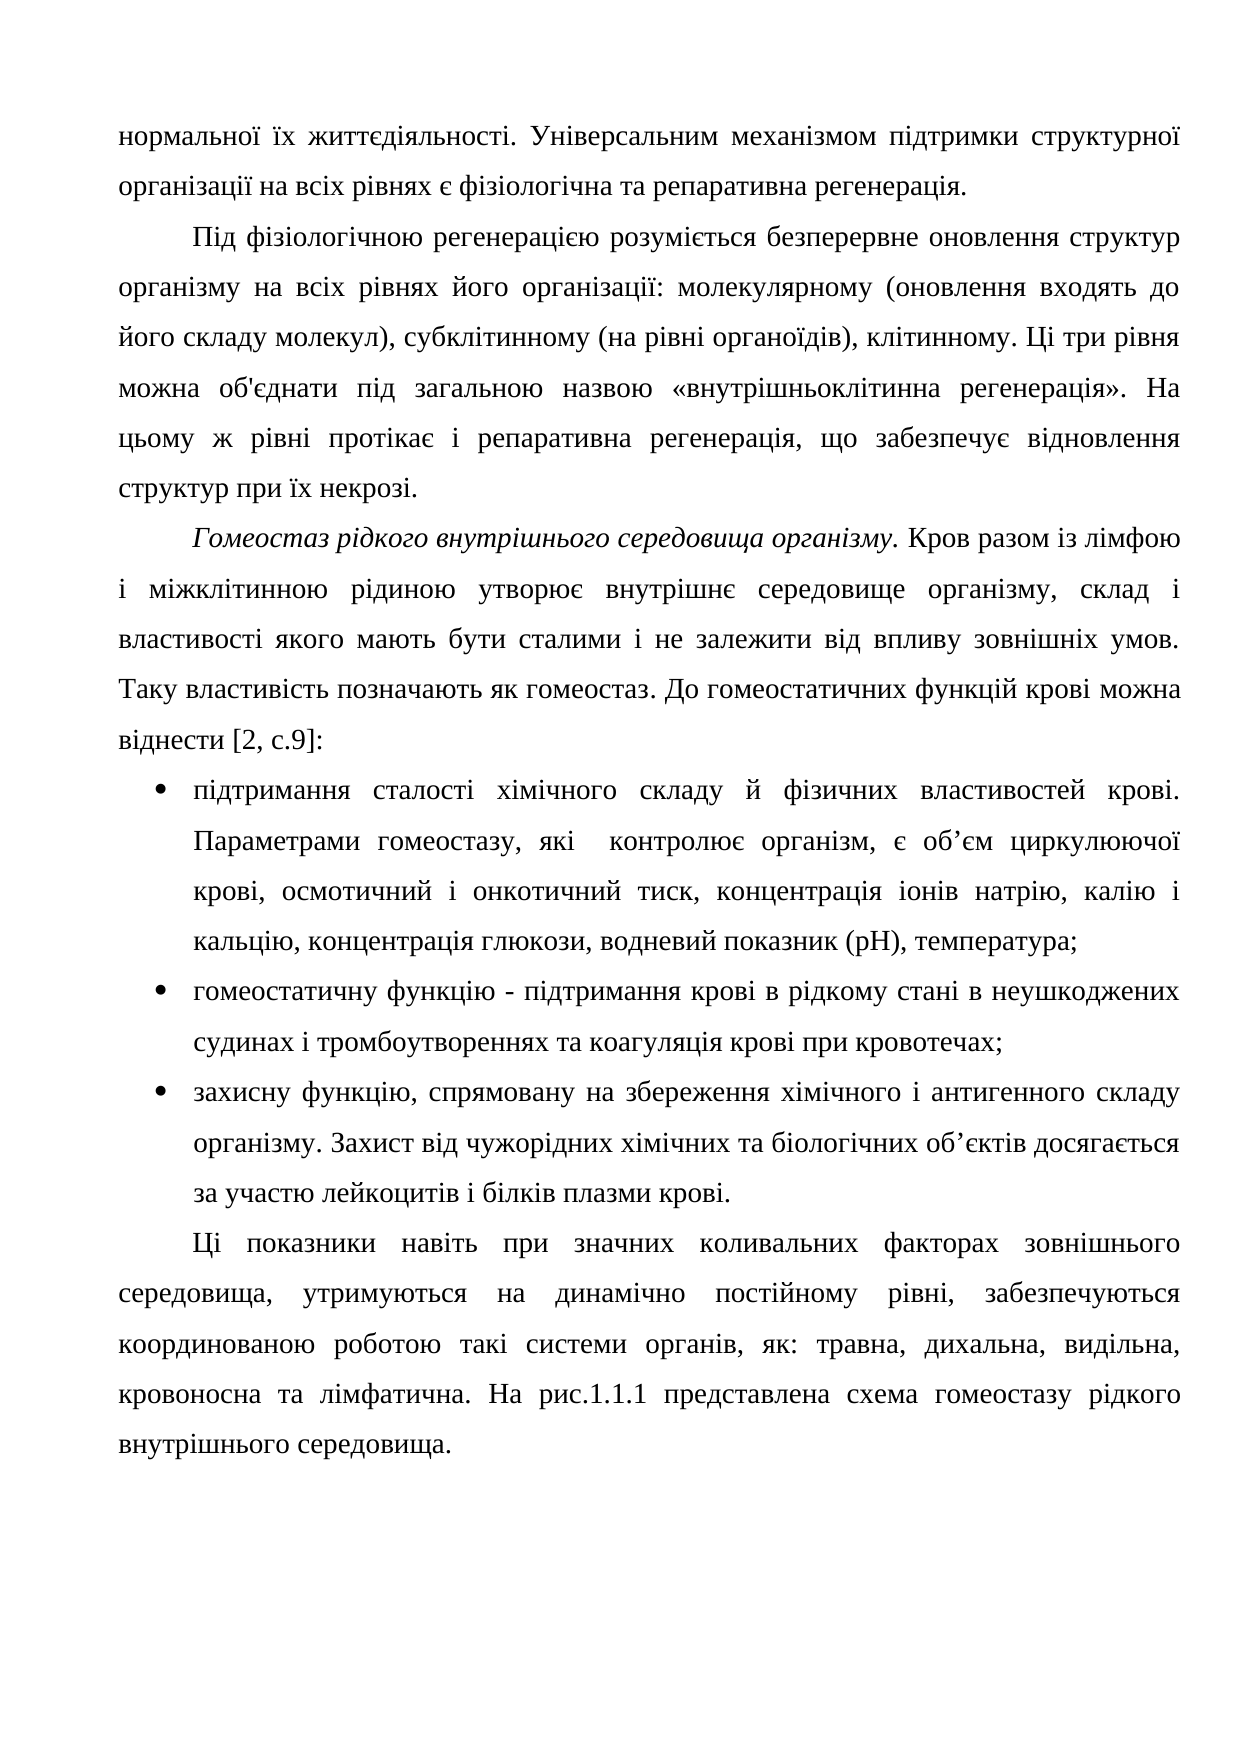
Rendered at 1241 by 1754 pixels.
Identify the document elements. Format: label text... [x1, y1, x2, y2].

text Ці показники навіть при значних коливальних факторах зовнішнього середовища, утримуються на динамічно постійному рівні, забезпечуються координованою роботою такі системи органів, як: травна, дихальна, видільна, кровоносна та лімфатична. На рис.1.1.1 представлена схема гомеостазу рідкого внутрішнього середовища. [118, 1225, 1181, 1460]
list підтримання сталості хімічного складу й фізичних властивостей крові. Параметрами гомеостазу, які контролює організм, є об’єм циркулюючої крові, осмотичний і онкотичний тиск, концентрація іонів натрію, калію і кальцію, концентрація глюкози, водневий показник (рН), температура; [156, 772, 1181, 957]
list захисну функцію, спрямовану на збереження хімічного і антигенного складу організму. Захист від чужорідних хімічних та біологічних об’єктів досягається за участю лейкоцитів і білків плазми крові. [156, 1074, 1181, 1208]
text Гомеостаз рідкого внутрішнього середовища організму. Кров разом із лімфою і міжклітинною рідиною утворює внутрішнє середовище організму, склад і властивості якого мають бути сталими і не залежити від впливу зовнішніх умов. Таку властивість позначають як гомеостаз. До гомеостатичних функцій крові можна віднести [2, c.9]: [118, 521, 1181, 755]
list Під фізіологічною регенерацією розуміється безперервне оновлення структур організму на всіх рівнях його організації: молекулярному (оновлення входять до його складу молекул), субклітинному (на рівні органоїдів), клітинному. Ці три рівня можна об'єднати під загальною назвою «внутрішньоклітинна регенерація». На цьому ж рівні протікає і репаративна регенерація, що забезпечує відновлення структур при їх некрозі. [118, 219, 1181, 504]
list гомеостатичну функцію - підтримання крові в рідкому стані в неушкоджених судинах і тромбоутвореннях та коагуляція крові при кровотечах; [156, 973, 1181, 1057]
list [118, 118, 1181, 202]
